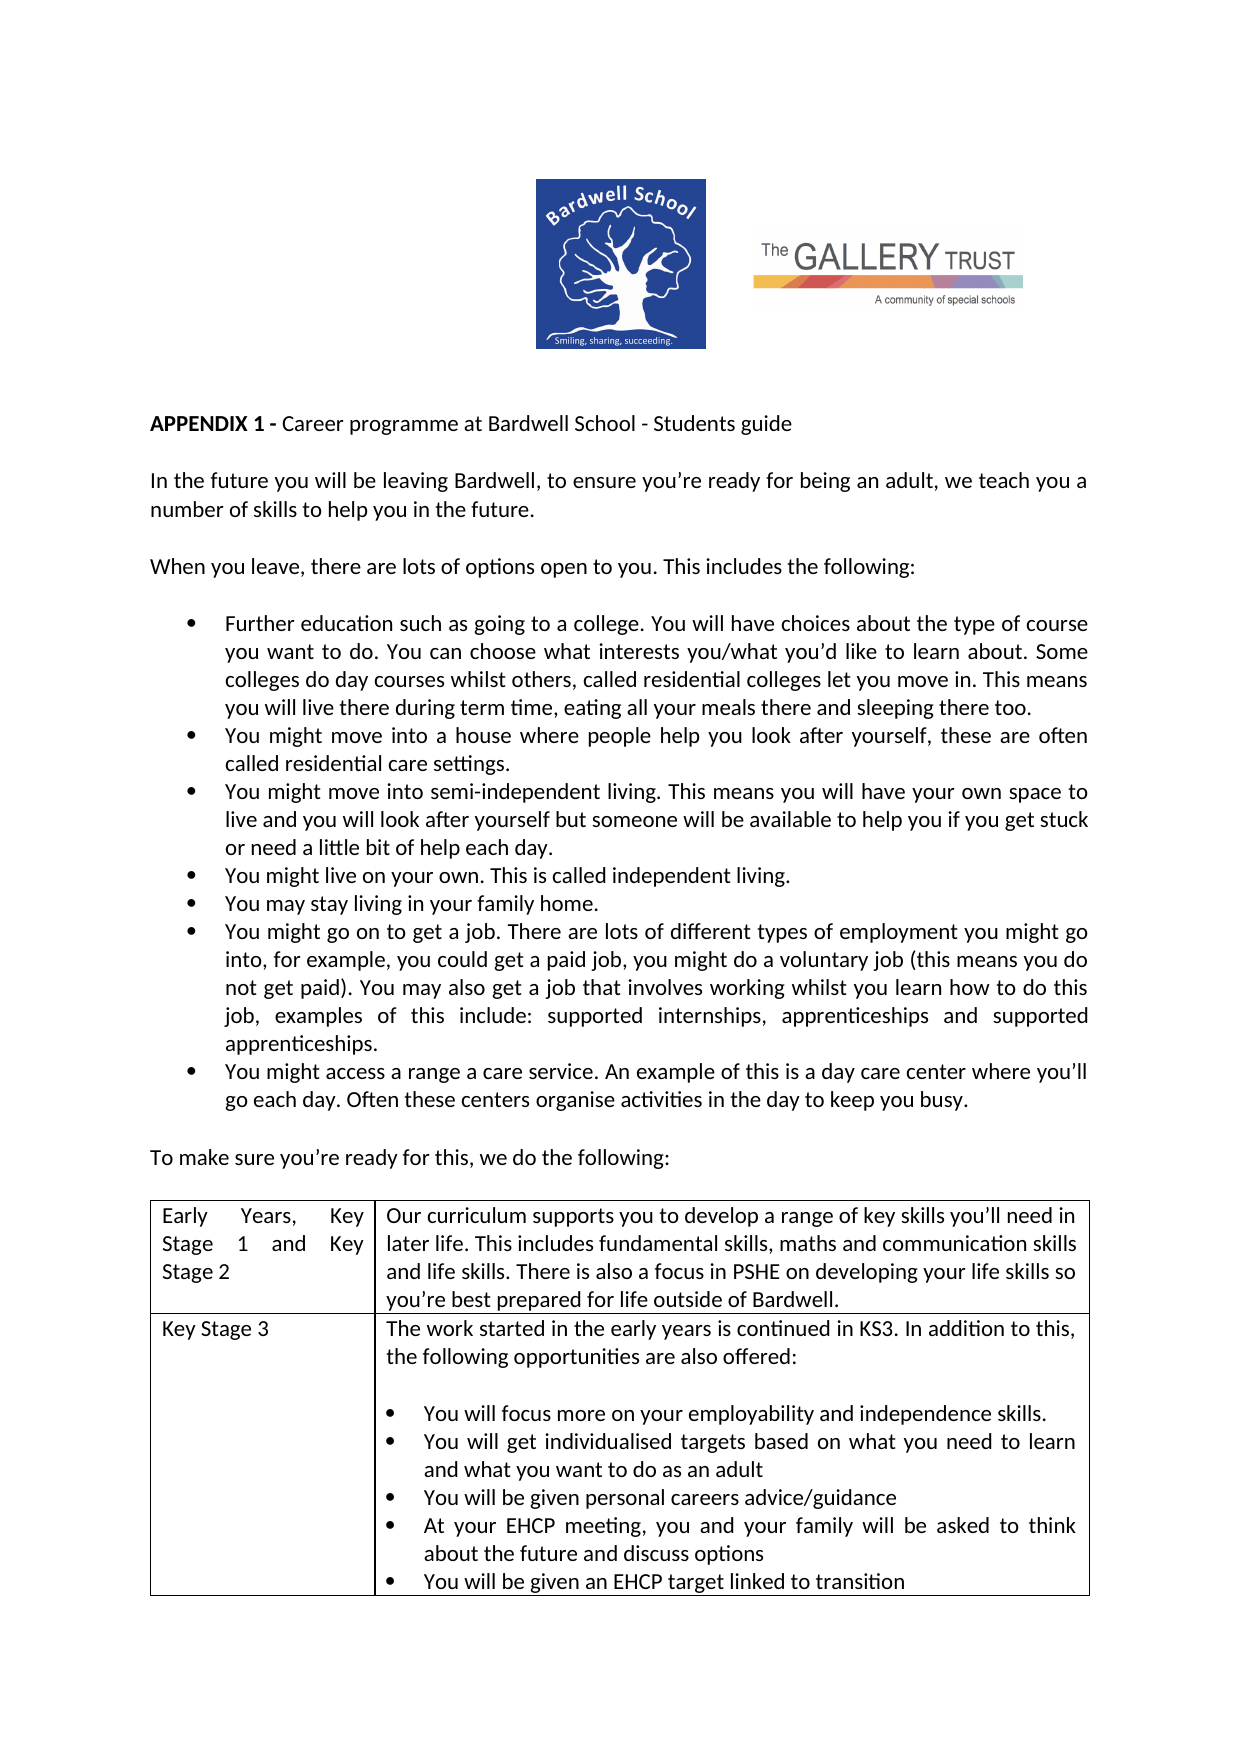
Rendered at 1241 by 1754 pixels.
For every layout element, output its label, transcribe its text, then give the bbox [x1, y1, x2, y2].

text APPENDIX 1 - Career programme at Bardwell School - Students guide [150, 409, 1090, 437]
list You may stay living in your family home. [187, 889, 1090, 917]
text When you leave, there are lots of options open to you. This includes the following: [150, 552, 1090, 580]
table_header Our curriculum supports you to develop a range of key skills you’ll need in later life. This includes fundamental skills, maths and communication skills and life skills. There is also a focus in PSHE on developing your life skills so you’re best prepared for life outside of Bardwell. [376, 1201, 1089, 1313]
list You might go on to get a job. There are lots of different types of employment you might go into, for example, you could get a paid job, you might do a voluntary job (this means you do not get paid). You may also get a job that involves working whilst you learn how to do this job, examples of this include: supported internships, apprenticeships and supported apprenticeships. [187, 917, 1090, 1057]
text To make sure you’re ready for this, we do the following: [150, 1143, 1090, 1171]
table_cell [376, 1314, 1089, 1595]
list You might access a range a care service. An example of this is a day care center where you’ll go each day. Often these centers organise activities in the day to keep you busy. [187, 1057, 1090, 1113]
table_header Early Years, Key Stage 1 and Key Stage 2 [151, 1201, 374, 1313]
list You might live on your own. This is called independent living. [187, 861, 1090, 889]
list You might move into semi-independent living. This means you will have your own space to live and you will look after yourself but someone will be available to help you if you get stuck or need a little bit of help each day. [187, 777, 1090, 861]
list Further education such as going to a college. You will have choices about the type of course you want to do. You can choose what interests you/what you’d like to learn about. Some colleges do day courses whilst others, called residential colleges let you move in. This means you will live there during term time, eating all your meals there and sleeping there too. [187, 609, 1090, 721]
list You might move into a house where people help you look after yourself, these are often called residential care settings. [187, 721, 1090, 777]
picture [536, 179, 706, 349]
table_cell Key Stage 3 [151, 1314, 374, 1595]
picture [751, 225, 1026, 307]
text In the future you will be leaving Bardwell, to ensure you’re ready for being an adult, we teach you a number of skills to help you in the future. [150, 467, 1090, 523]
